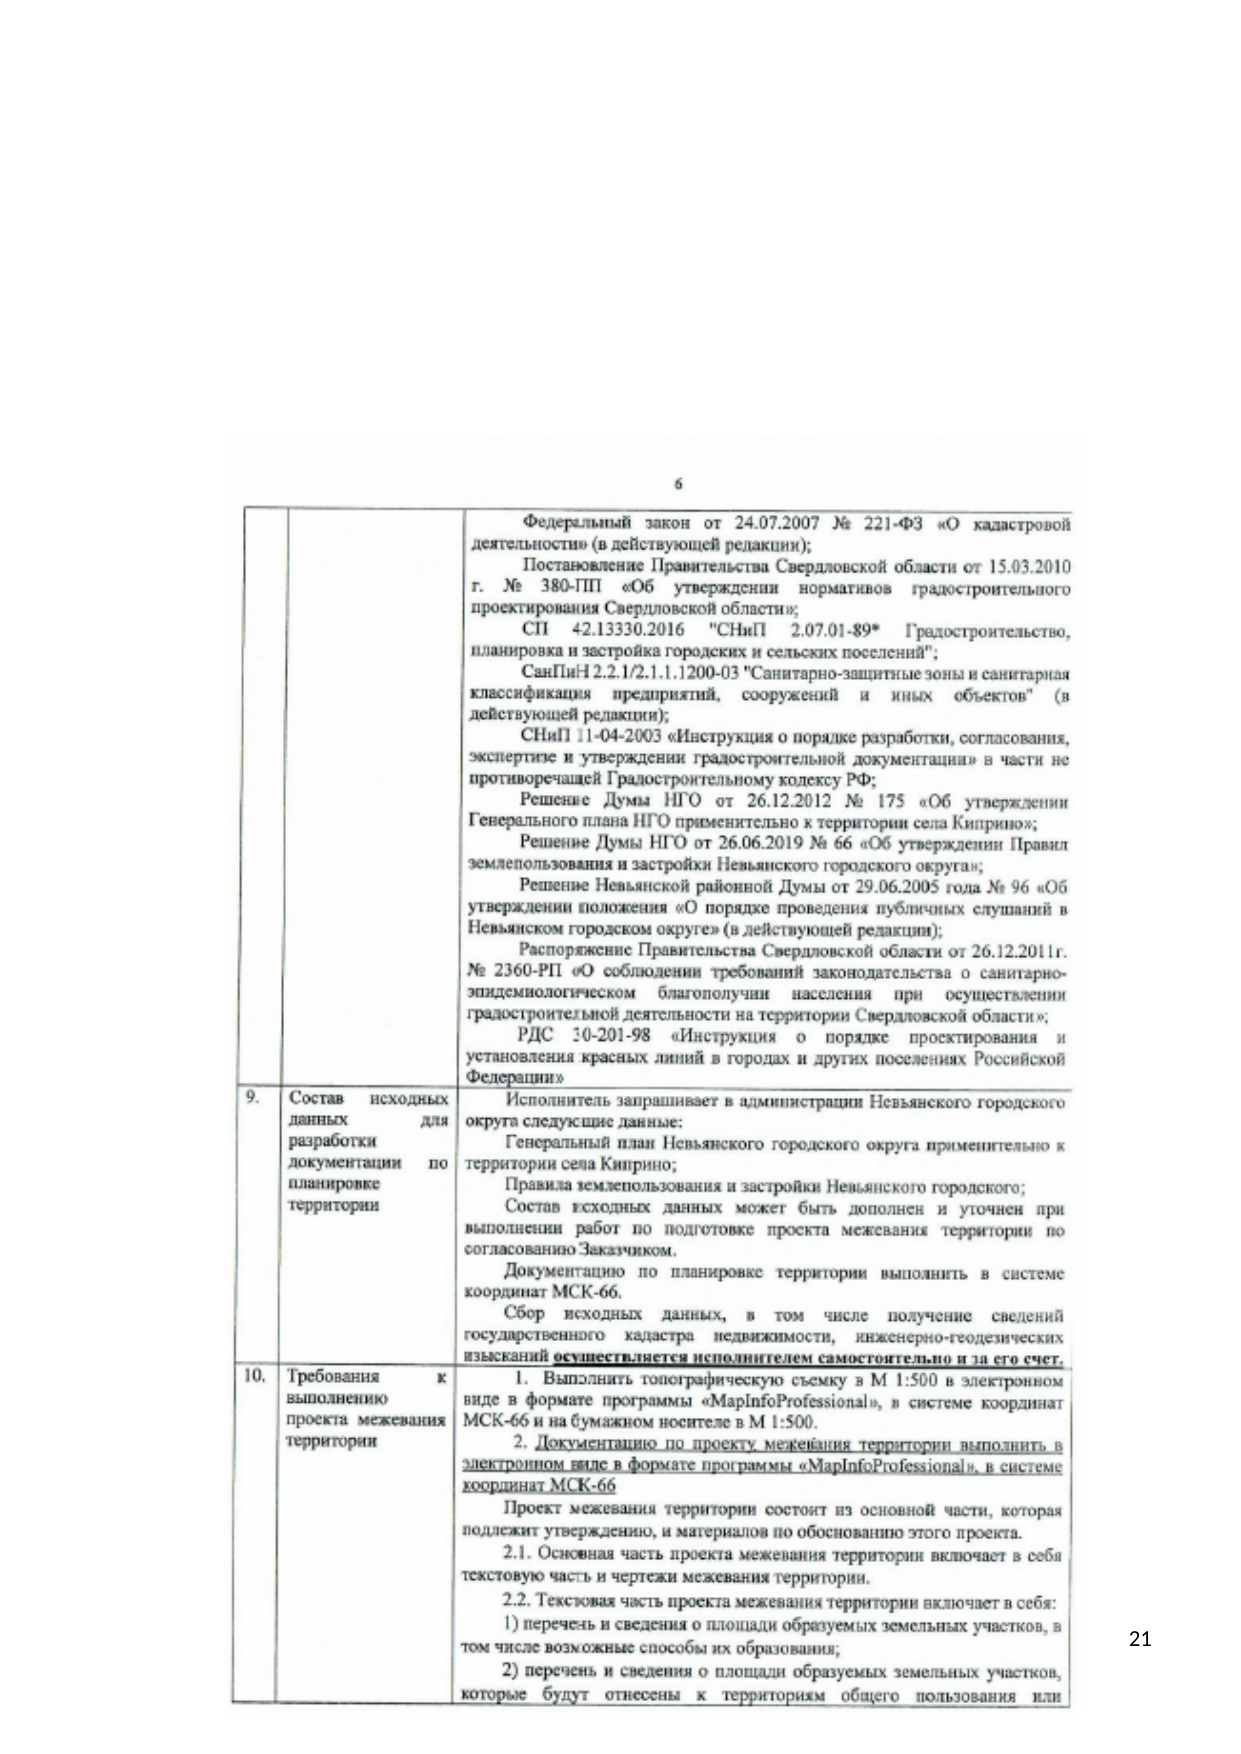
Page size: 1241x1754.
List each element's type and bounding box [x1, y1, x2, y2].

picture [223, 436, 1086, 1715]
